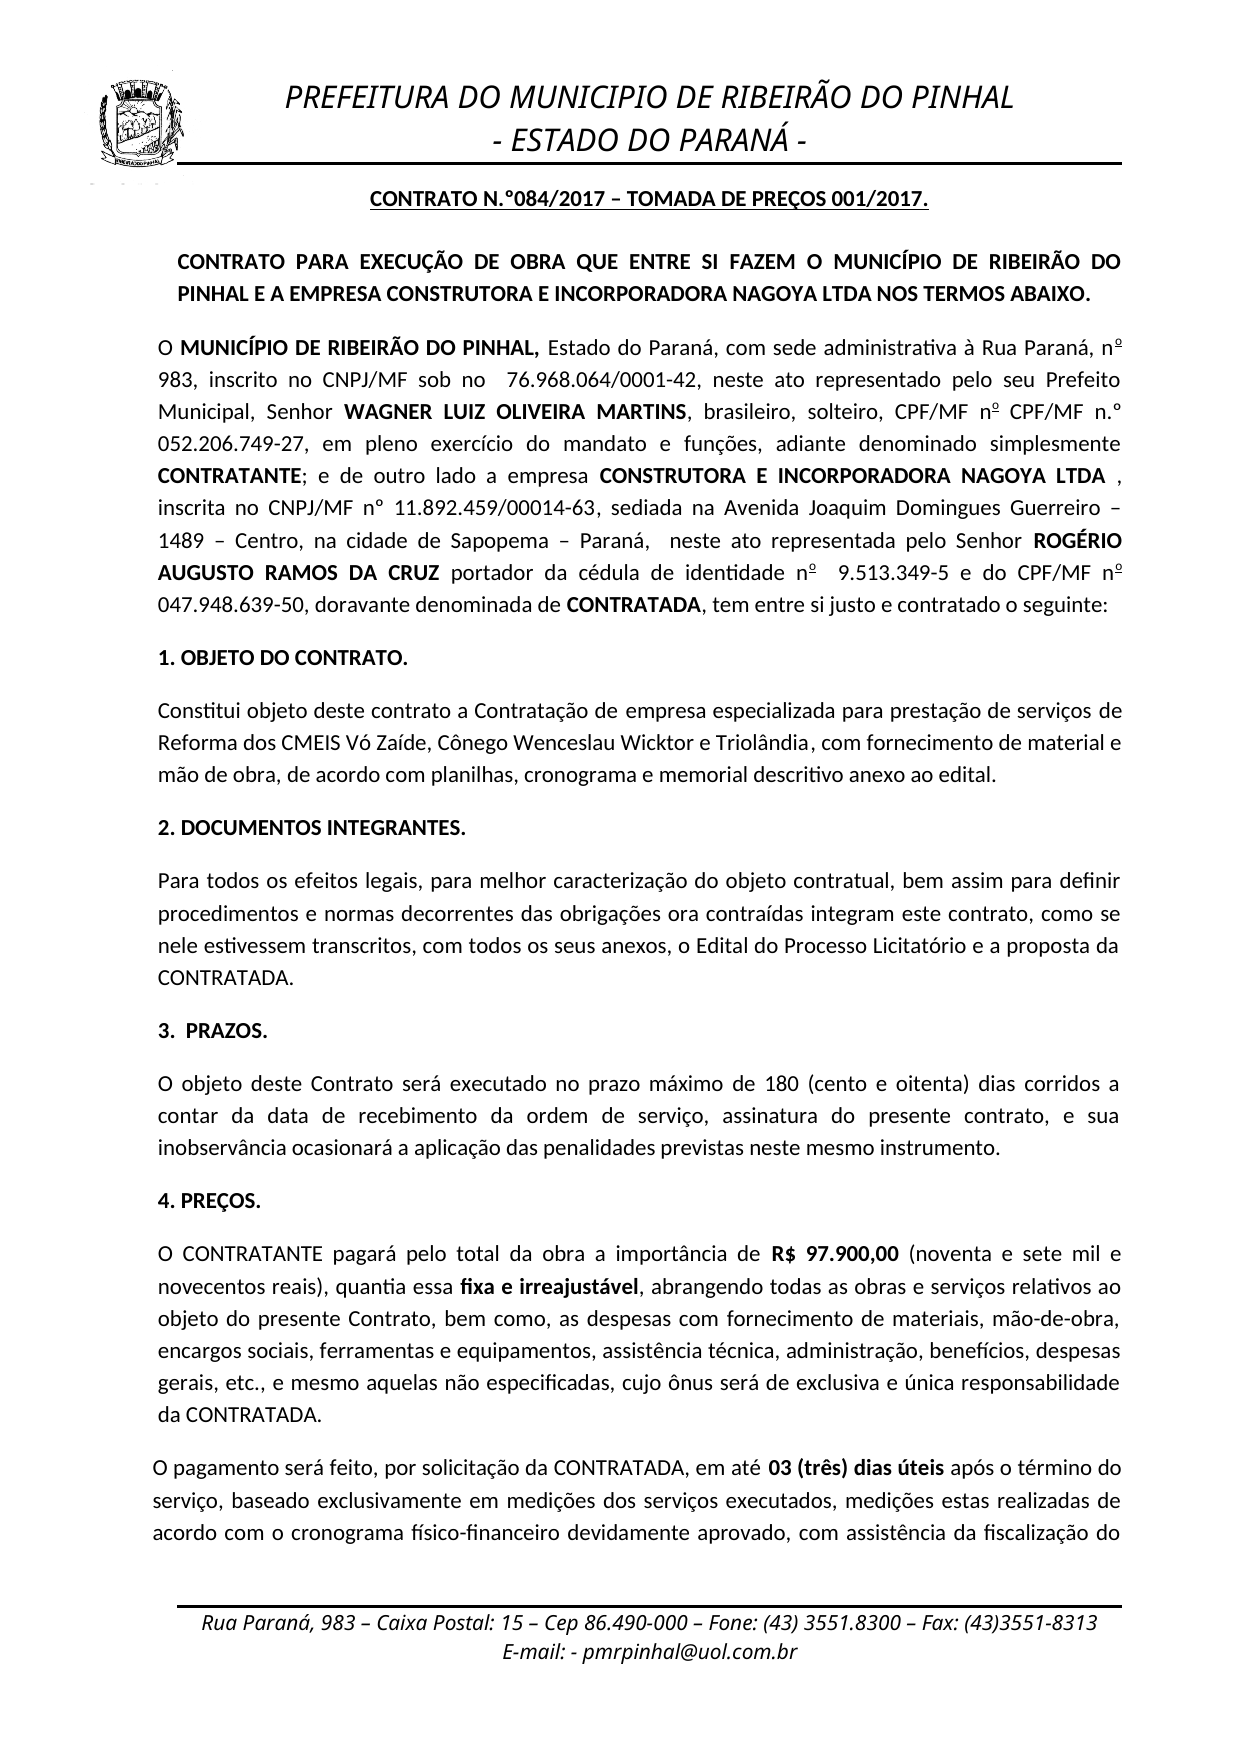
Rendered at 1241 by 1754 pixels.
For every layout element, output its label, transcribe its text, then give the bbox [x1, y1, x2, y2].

text CONTRATO N.º084/2017 – TOMADA DE PREÇOS 001/2017. [177, 184, 1122, 213]
text CONTRATO PARA EXECUÇÃO DE OBRA QUE ENTRE SI FAZEM O MUNICÍPIO DE RIBEIRÃO DO PINHAL E A EMPRESA CONSTRUTORA E INCORPORADORA NAGOYA LTDA NOS TERMOS ABAIXO. [177, 247, 1122, 308]
text O MUNICÍPIO DE RIBEIRÃO DO PINHAL, Estado do Paraná, com sede administrativa à Rua Paraná, no 983, inscrito no CNPJ/MF sob no 76.968.064/0001-42, neste ato representado pelo seu Prefeito Municipal, Senhor WAGNER LUIZ OLIVEIRA MARTINS, brasileiro, solteiro, CPF/MF no CPF/MF n.º 052.206.749-27, em pleno exercício do mandato e funções, adiante denominado simplesmente CONTRATANTE; e de outro lado a empresa CONSTRUTORA E INCORPORADORA NAGOYA LTDA , inscrita no CNPJ/MF nº 11.892.459/00014-63, sediada na Avenida Joaquim Domingues Guerreiro – 1489 – Centro, na cidade de Sapopema – Paraná, neste ato representada pelo Senhor ROGÉRIO AUGUSTO RAMOS DA CRUZ portador da cédula de identidade no 9.513.349-5 e do CPF/MF no 047.948.639-50, doravante denominada de CONTRATADA, tem entre si justo e contratado o seguinte: [158, 333, 1122, 618]
text Constitui objeto deste contrato a Contratação de empresa especializada para prestação de serviços de Reforma dos CMEIS Vó Zaíde, Cônego Wenceslau Wicktor e Triolândia, com fornecimento de material e mão de obra, de acordo com planilhas, cronograma e memorial descritivo anexo ao edital. [158, 696, 1122, 788]
text 3. PRAZOS. [158, 1016, 1122, 1044]
text 1. OBJETO DO CONTRATO. [158, 643, 1122, 671]
text Para todos os efeitos legais, para melhor caracterização do objeto contratual, bem assim para definir procedimentos e normas decorrentes das obrigações ora contraídas integram este contrato, como se nele estivessem transcritos, com todos os seus anexos, o Edital do Processo Licitatório e a proposta da CONTRATADA. [158, 867, 1122, 991]
text O CONTRATANTE pagará pelo total da obra a importância de R$ 97.900,00 (noventa e sete mil e novecentos reais), quantia essa fixa e irreajustável, abrangendo todas as obras e serviços relativos ao objeto do presente Contrato, bem como, as despesas com fornecimento de materiais, mão-de-obra, encargos sociais, ferramentas e equipamentos, assistência técnica, administração, benefícios, despesas gerais, etc., e mesmo aquelas não especificadas, cujo ônus será de exclusiva e única responsabilidade da CONTRATADA. [158, 1239, 1122, 1428]
text 2. DOCUMENTOS INTEGRANTES. [158, 813, 1122, 842]
text O objeto deste Contrato será executado no prazo máximo de 180 (cento e oitenta) dias corridos a contar da data de recebimento da ordem de serviço, assinatura do presente contrato, e sua inobservância ocasionará a aplicação das penalidades previstas neste mesmo instrumento. [158, 1069, 1122, 1162]
text 4. PREÇOS. [158, 1187, 1122, 1214]
picture [83, 65, 202, 185]
